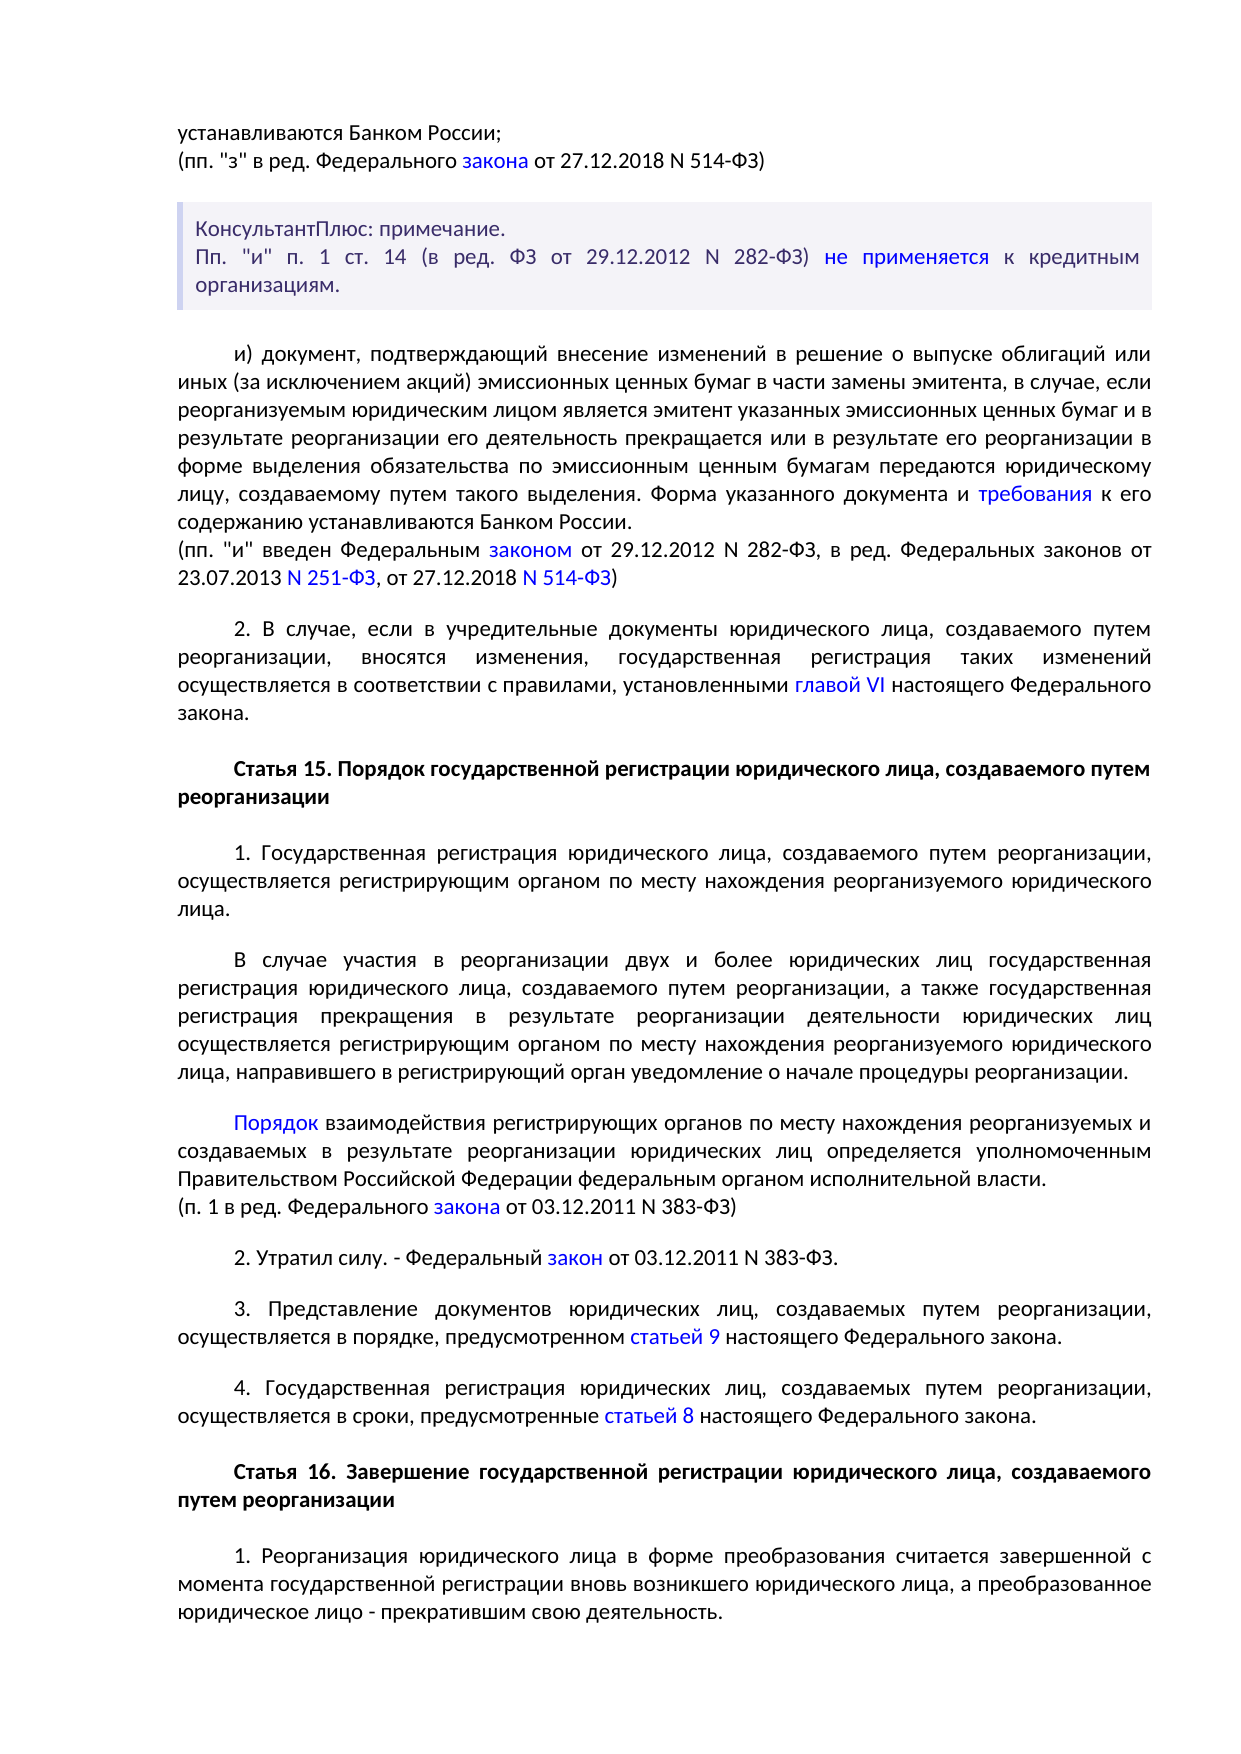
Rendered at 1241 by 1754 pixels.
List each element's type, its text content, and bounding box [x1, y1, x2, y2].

text 4. Государственная регистрация юридических лиц, создаваемых путем реорганизации, осуществляется в сроки, предусмотренные статьей 8 настоящего Федерального закона. [177, 1373, 1152, 1429]
text 1. Государственная регистрация юридического лица, создаваемого путем реорганизации, осуществляется регистрирующим органом по месту нахождения реорганизуемого юридического лица. [177, 838, 1152, 922]
text В случае участия в реорганизации двух и более юридических лиц государственная регистрация юридического лица, создаваемого путем реорганизации, а также государственная регистрация прекращения в результате реорганизации деятельности юридических лиц осуществляется регистрирующим органом по месту нахождения реорганизуемого юридического лица, направившего в регистрирующий орган уведомление о начале процедуры реорганизации. [177, 945, 1152, 1085]
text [177, 118, 1152, 146]
text 2. В случае, если в учредительные документы юридического лица, создаваемого путем реорганизации, вносятся изменения, государственная регистрация таких изменений осуществляется в соответствии с правилами, установленными главой VI настоящего Федерального закона. [177, 614, 1152, 726]
title Статья 15. Порядок государственной регистрации юридического лица, создаваемого путем реорганизации [177, 754, 1152, 810]
text Порядок взаимодействия регистрирующих органов по месту нахождения реорганизуемых и создаваемых в результате реорганизации юридических лиц определяется уполномоченным Правительством Российской Федерации федеральным органом исполнительной власти. [177, 1108, 1152, 1192]
table_header КонсультантПлюс: примечание. Пп. "и" п. 1 ст. 14 (в ред. ФЗ от 29.12.2012 N 282-ФЗ) не применяется к кредитным организациям. [195, 202, 1140, 310]
text 2. Утратил силу. - Федеральный закон от 03.12.2011 N 383-ФЗ. [177, 1243, 1152, 1271]
text 1. Реорганизация юридического лица в форме преобразования считается завершенной с момента государственной регистрации вновь возникшего юридического лица, а преобразованное юридическое лицо - прекратившим свою деятельность. [177, 1541, 1152, 1625]
table_header [1140, 202, 1152, 310]
table_header [177, 202, 183, 310]
text (пп. "з" в ред. Федерального закона от 27.12.2018 N 514-ФЗ) [177, 146, 1152, 174]
text и) документ, подтверждающий внесение изменений в решение о выпуске облигаций или иных (за исключением акций) эмиссионных ценных бумаг в части замены эмитента, в случае, если реорганизуемым юридическим лицом является эмитент указанных эмиссионных ценных бумаг и в результате реорганизации его деятельность прекращается или в результате его реорганизации в форме выделения обязательства по эмиссионным ценным бумагам передаются юридическому лицу, создаваемому путем такого выделения. Форма указанного документа и требования к его содержанию устанавливаются Банком России. [177, 339, 1152, 535]
text (пп. "и" введен Федеральным законом от 29.12.2012 N 282-ФЗ, в ред. Федеральных законов от 23.07.2013 N 251-ФЗ, от 27.12.2018 N 514-ФЗ) [177, 535, 1152, 591]
title Статья 16. Завершение государственной регистрации юридического лица, создаваемого путем реорганизации [177, 1457, 1152, 1513]
text (п. 1 в ред. Федерального закона от 03.12.2011 N 383-ФЗ) [177, 1192, 1152, 1220]
text 3. Представление документов юридических лиц, создаваемых путем реорганизации, осуществляется в порядке, предусмотренном статьей 9 настоящего Федерального закона. [177, 1294, 1152, 1350]
table_header [183, 202, 195, 310]
